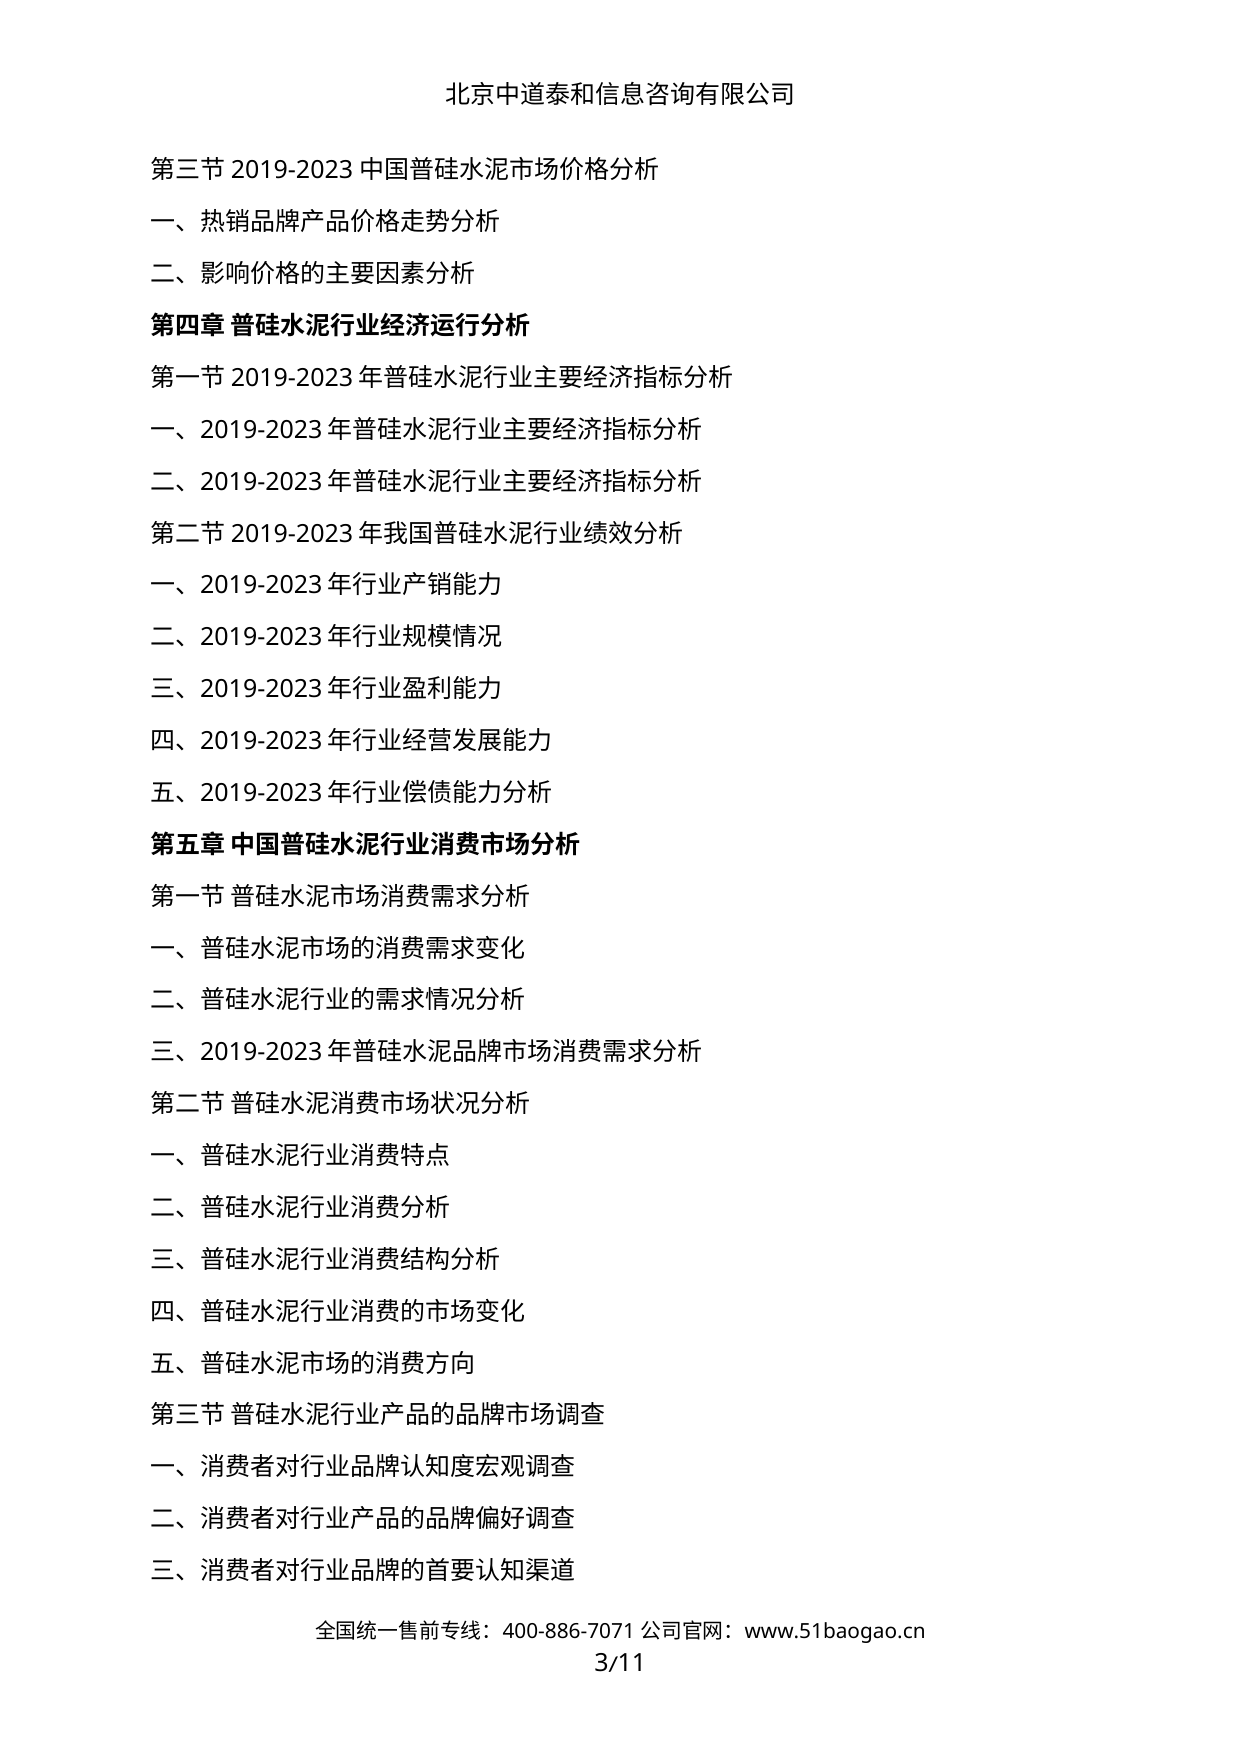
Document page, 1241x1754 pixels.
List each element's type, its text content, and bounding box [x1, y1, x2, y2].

text 第一节 普硅水泥市场消费需求分析 [150, 876, 1090, 912]
text 三、2019-2023年行业盈利能力 [150, 669, 1090, 705]
text 第三节 普硅水泥行业产品的品牌市场调查 [150, 1395, 1090, 1431]
text 二、影响价格的主要因素分析 [150, 254, 1090, 290]
text 三、消费者对行业品牌的首要认知渠道 [150, 1551, 1090, 1587]
text 二、消费者对行业产品的品牌偏好调查 [150, 1499, 1090, 1535]
text 第五章 中国普硅水泥行业消费市场分析 [150, 824, 1090, 861]
text 三、普硅水泥行业消费结构分析 [150, 1239, 1090, 1276]
text 三、2019-2023年普硅水泥品牌市场消费需求分析 [150, 1032, 1090, 1068]
text 第二节 2019-2023年我国普硅水泥行业绩效分析 [150, 513, 1090, 549]
text 一、消费者对行业品牌认知度宏观调查 [150, 1447, 1090, 1483]
text 一、热销品牌产品价格走势分析 [150, 202, 1090, 238]
text 二、2019-2023年行业规模情况 [150, 617, 1090, 653]
text 第一节 2019-2023年普硅水泥行业主要经济指标分析 [150, 357, 1090, 394]
text 五、普硅水泥市场的消费方向 [150, 1343, 1090, 1379]
text 四、普硅水泥行业消费的市场变化 [150, 1291, 1090, 1327]
text 第四章 普硅水泥行业经济运行分析 [150, 306, 1090, 342]
text 第二节 普硅水泥消费市场状况分析 [150, 1084, 1090, 1120]
text 二、2019-2023年普硅水泥行业主要经济指标分析 [150, 461, 1090, 497]
text 一、普硅水泥行业消费特点 [150, 1136, 1090, 1172]
text 二、普硅水泥行业的需求情况分析 [150, 980, 1090, 1016]
text 四、2019-2023年行业经营发展能力 [150, 721, 1090, 757]
text 第三节 2019-2023 中国普硅水泥市场价格分析 [150, 150, 1090, 186]
text 一、2019-2023年行业产销能力 [150, 565, 1090, 601]
text 一、普硅水泥市场的消费需求变化 [150, 928, 1090, 964]
text 五、2019-2023年行业偿债能力分析 [150, 772, 1090, 809]
text 一、2019-2023年普硅水泥行业主要经济指标分析 [150, 409, 1090, 446]
text 二、普硅水泥行业消费分析 [150, 1187, 1090, 1224]
